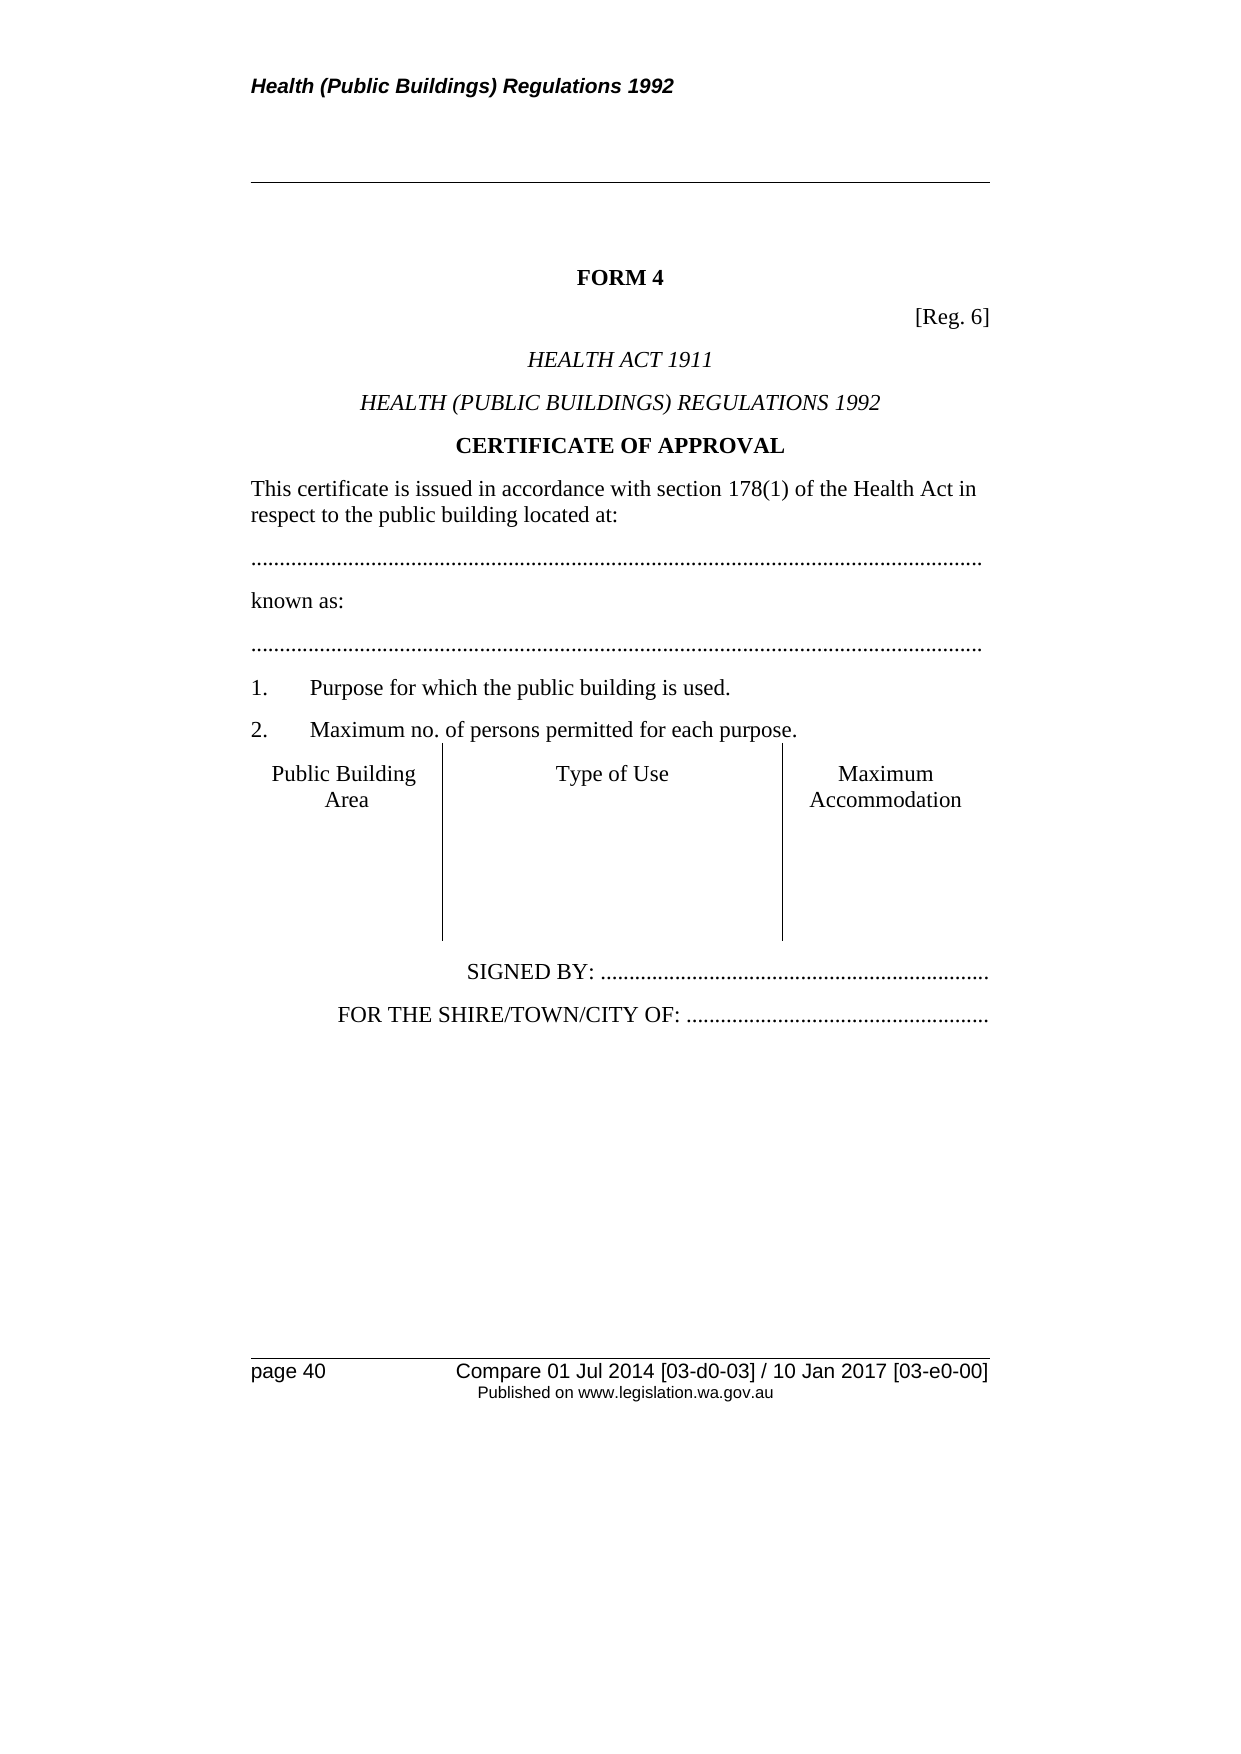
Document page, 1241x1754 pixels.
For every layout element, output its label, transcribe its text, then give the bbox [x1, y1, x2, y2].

subtitle CERTIFICATE OF APPROVAL [251, 432, 990, 458]
text [Reg. 6] [251, 303, 990, 329]
text known as: [251, 587, 990, 614]
table_header Maximum Accommodation [783, 743, 989, 941]
table_header Area [251, 743, 442, 941]
subtitle HEALTH (PUBLIC BUILDINGS) REGULATIONS 1992 [251, 389, 990, 415]
text SIGNED BY: .................................................................... [251, 958, 990, 984]
table_header Type of Use [443, 743, 782, 941]
text This certificate is issued in accordance with section 178(1) of the Health Act in respect to the public building located at: [251, 475, 990, 528]
subtitle HEALTH ACT 1911 [251, 346, 990, 372]
text 1. Purpose for which the public building is used. [251, 673, 990, 700]
text 2. Maximum no. of persons permitted for each purpose. [251, 717, 990, 743]
text ................................................................................................................................ [251, 631, 990, 657]
text FOR THE SHIRE/TOWN/CITY OF: ..................................................... [251, 1001, 990, 1027]
subtitle FORM 4 [251, 264, 990, 291]
text ................................................................................................................................ [251, 544, 990, 571]
